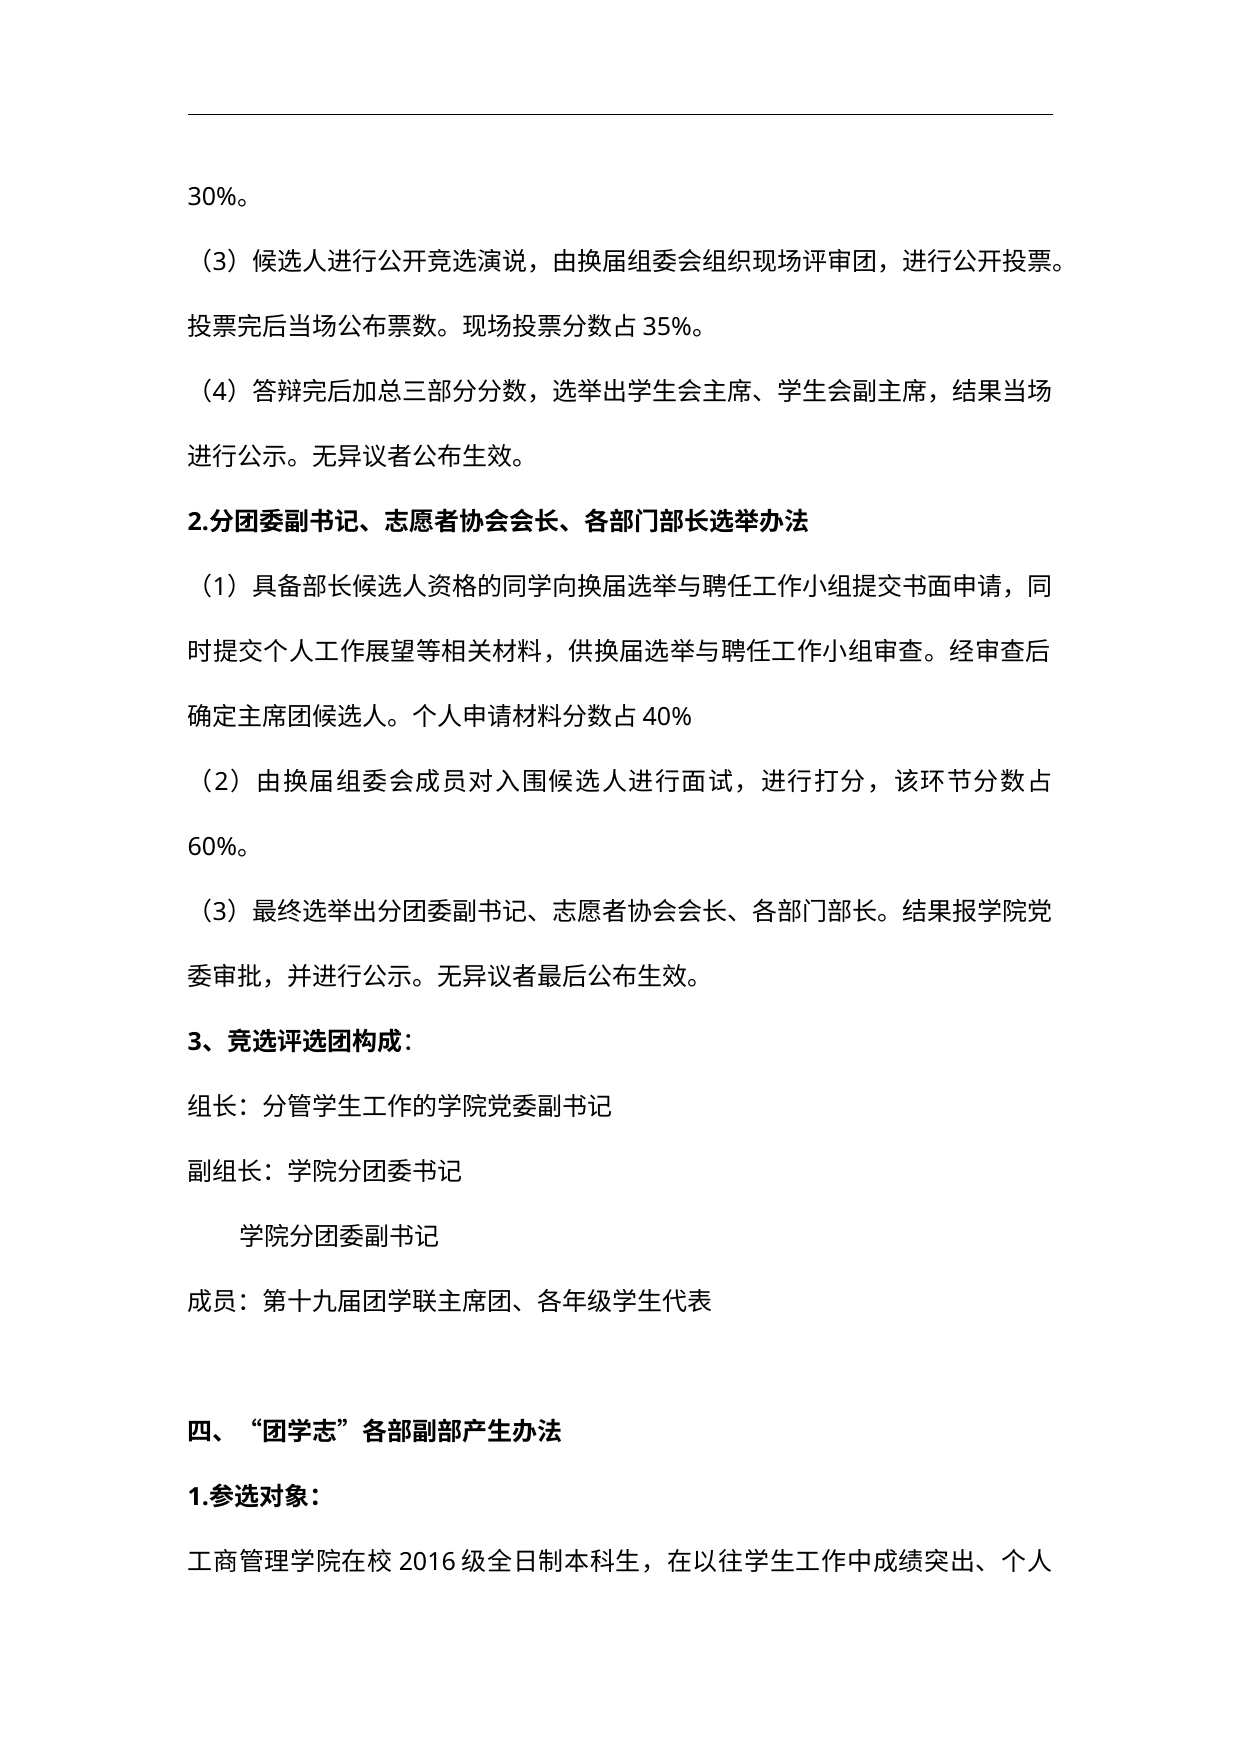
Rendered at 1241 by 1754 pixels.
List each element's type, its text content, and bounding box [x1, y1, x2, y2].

text 学院分团委副书记 [187, 1202, 1053, 1267]
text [187, 162, 1053, 227]
text 副组长：学院分团委书记 [187, 1137, 1053, 1202]
text 四、“团学志”各部副部产生办法 [187, 1397, 1053, 1462]
text 成员：第十九届团学联主席团、各年级学生代表 [187, 1267, 1053, 1332]
text （4）答辩完后加总三部分分数，选举出学生会主席、学生会副主席，结果当场进行公示。无异议者公布生效。 [187, 357, 1053, 487]
text 3、竞选评选团构成： [187, 1007, 1053, 1072]
text （3）最终选举出分团委副书记、志愿者协会会长、各部门部长。结果报学院党委审批，并进行公示。无异议者最后公布生效。 [187, 877, 1053, 1007]
text 组长：分管学生工作的学院党委副书记 [187, 1072, 1053, 1137]
text 2.分团委副书记、志愿者协会会长、各部门部长选举办法 [187, 487, 1053, 552]
text （3）候选人进行公开竞选演说，由换届组委会组织现场评审团，进行公开投票。投票完后当场公布票数。现场投票分数占35%。 [187, 227, 1053, 357]
text 1.参选对象： [187, 1462, 1053, 1527]
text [187, 1527, 1053, 1592]
text （2）由换届组委会成员对入围候选人进行面试，进行打分，该环节分数占60%。 [187, 747, 1053, 877]
text （1）具备部长候选人资格的同学向换届选举与聘任工作小组提交书面申请，同时提交个人工作展望等相关材料，供换届选举与聘任工作小组审查。经审查后确定主席团候选人。个人申请材料分数占40% [187, 552, 1053, 747]
